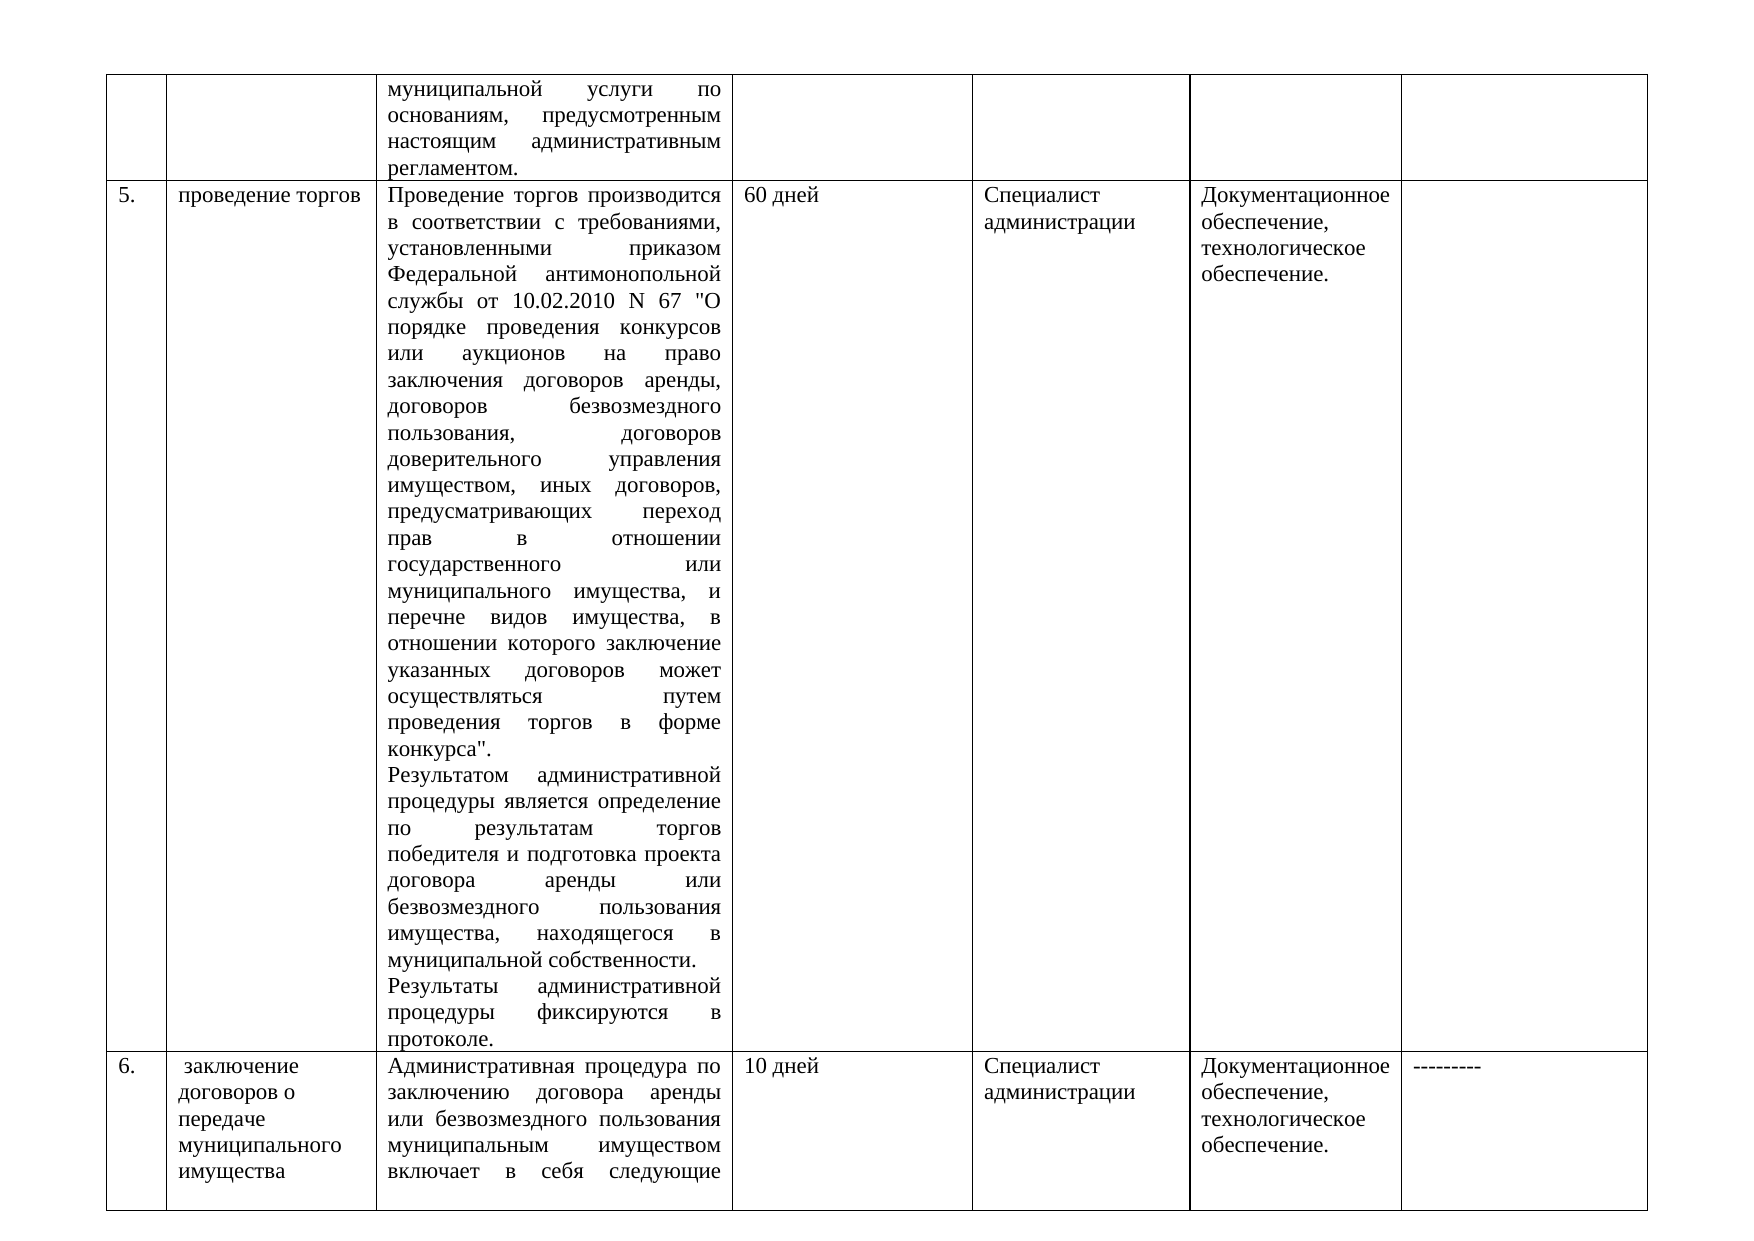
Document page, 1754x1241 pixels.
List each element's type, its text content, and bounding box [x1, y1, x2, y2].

table_cell [1402, 75, 1647, 180]
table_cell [1191, 1052, 1401, 1209]
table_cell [1191, 75, 1401, 180]
table_cell --------- [1402, 1052, 1647, 1209]
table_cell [377, 75, 732, 180]
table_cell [167, 75, 376, 180]
table_cell Специалист администрации [973, 181, 1189, 1051]
table_cell 10 дней 3 дня [733, 1052, 972, 1209]
table_cell [733, 75, 972, 180]
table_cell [377, 1052, 732, 1209]
table_cell проведение торгов [167, 181, 376, 1051]
table_cell Проведение торгов производится в соответствии с требованиями, установленными приказом Федеральной антимонопольной службы от 10.02.2010 N 67 "О порядке проведения конкурсов или аукционов на право заключения договоров аренды, договоров безвозмездного пользования, договоров доверительного управления имуществом, иных договоров, предусматривающих переход прав в отношении государственного или муниципального имущества, и перечне видов имущества, в отношении которого заключение указанных договоров может осуществляться путем проведения торгов в форме конкурса". Результатом административной процедуры является определение по результатам торгов победителя и подготовка проекта договора аренды или безвозмездного пользования имущества, находящегося в муниципальной собственности. Результаты административной процедуры фиксируются в протоколе. [377, 181, 732, 1051]
table_cell 6. [107, 1052, 166, 1209]
table_cell Документационное обеспечение, технологическое обеспечение. [1191, 181, 1401, 1051]
table_cell [107, 75, 166, 180]
table_cell [1402, 181, 1647, 1051]
table_cell 5. [107, 181, 166, 1051]
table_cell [973, 75, 1189, 180]
table_cell 60 дней [733, 181, 972, 1051]
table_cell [973, 1052, 1189, 1209]
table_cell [167, 1052, 376, 1209]
